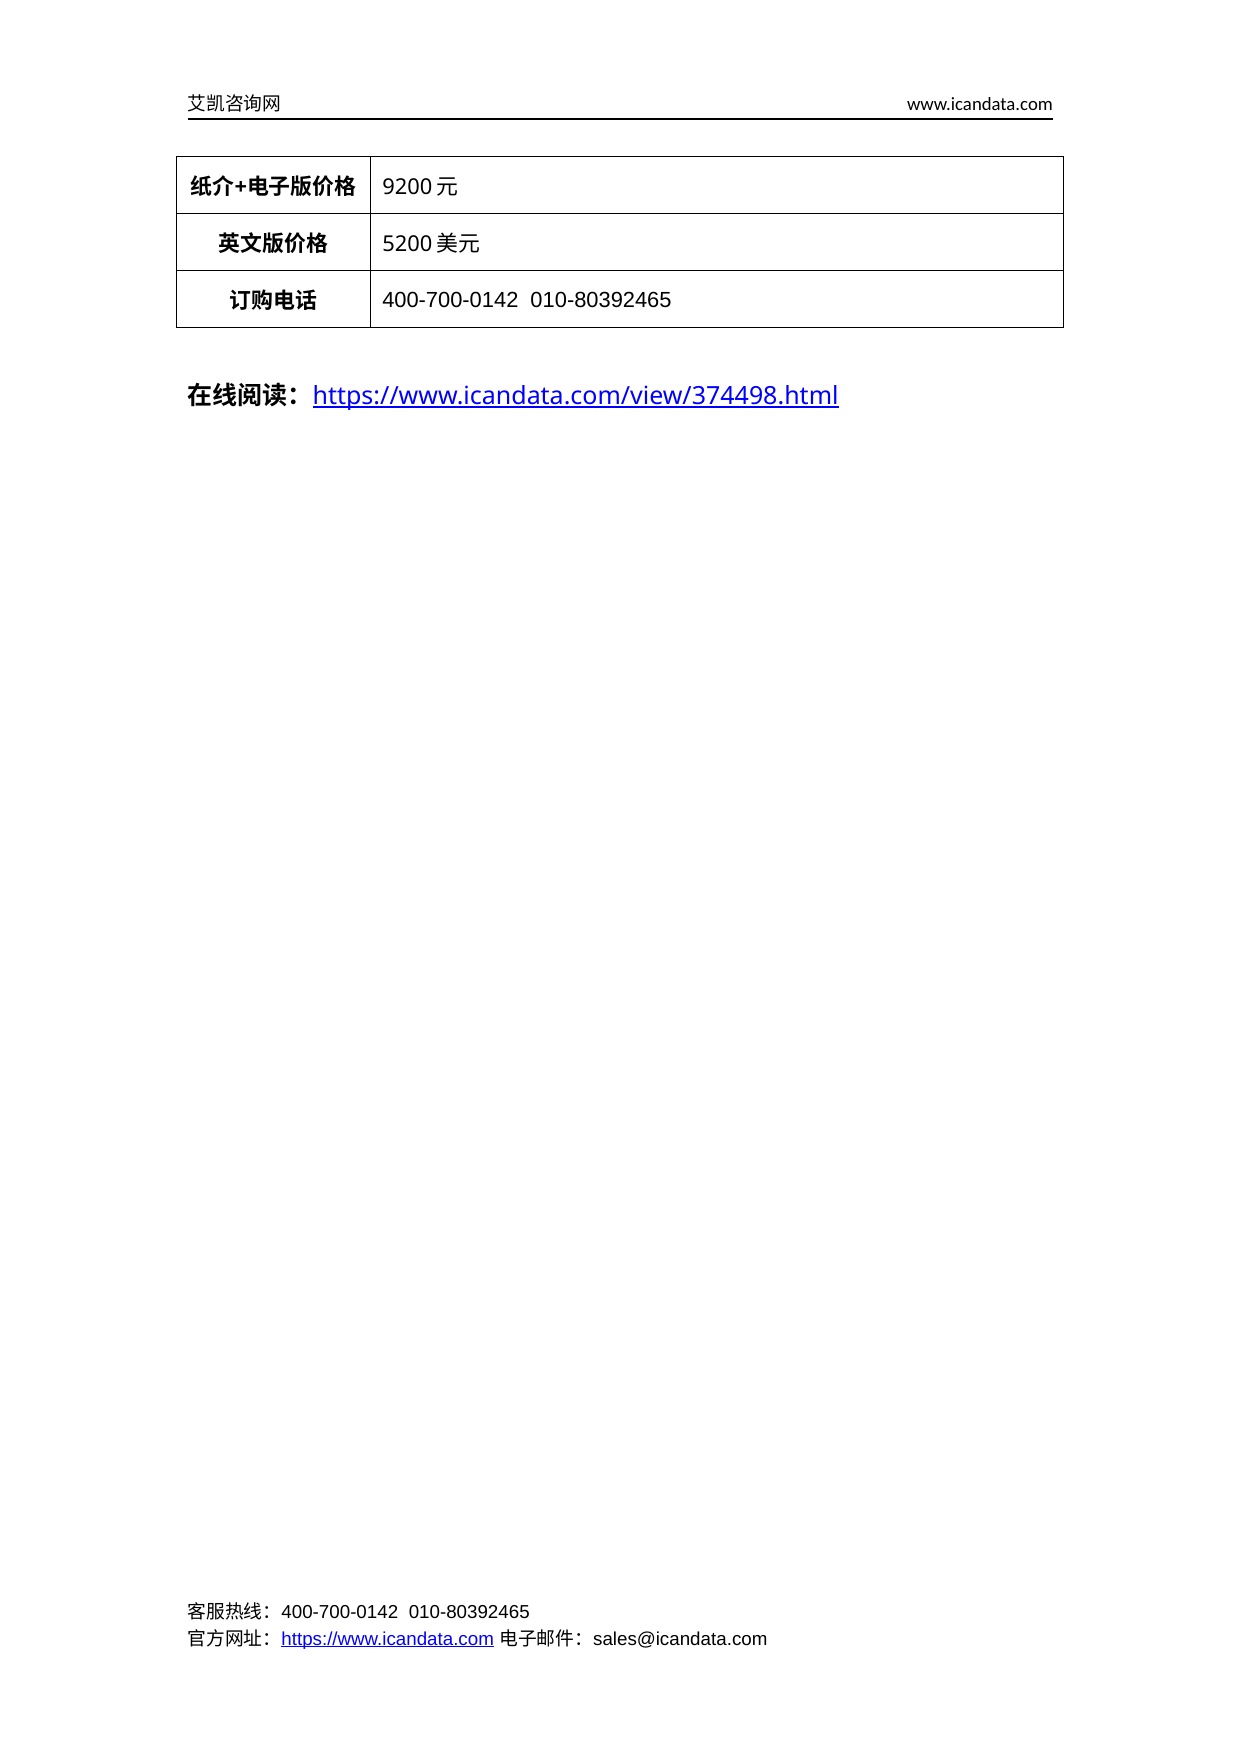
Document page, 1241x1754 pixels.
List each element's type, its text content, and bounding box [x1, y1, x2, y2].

table_cell 英文版价格 [177, 214, 370, 270]
text 在线阅读：https://www.icandata.com/view/374498.html [187, 361, 1053, 426]
table_cell 400-700-0142 010-80392465 [371, 271, 1063, 327]
table_cell 纸介+电子版价格 [177, 157, 370, 213]
table_cell 9200元 [371, 157, 1063, 213]
table_cell 5200美元 [371, 214, 1063, 270]
table_cell 订购电话 [177, 271, 370, 327]
